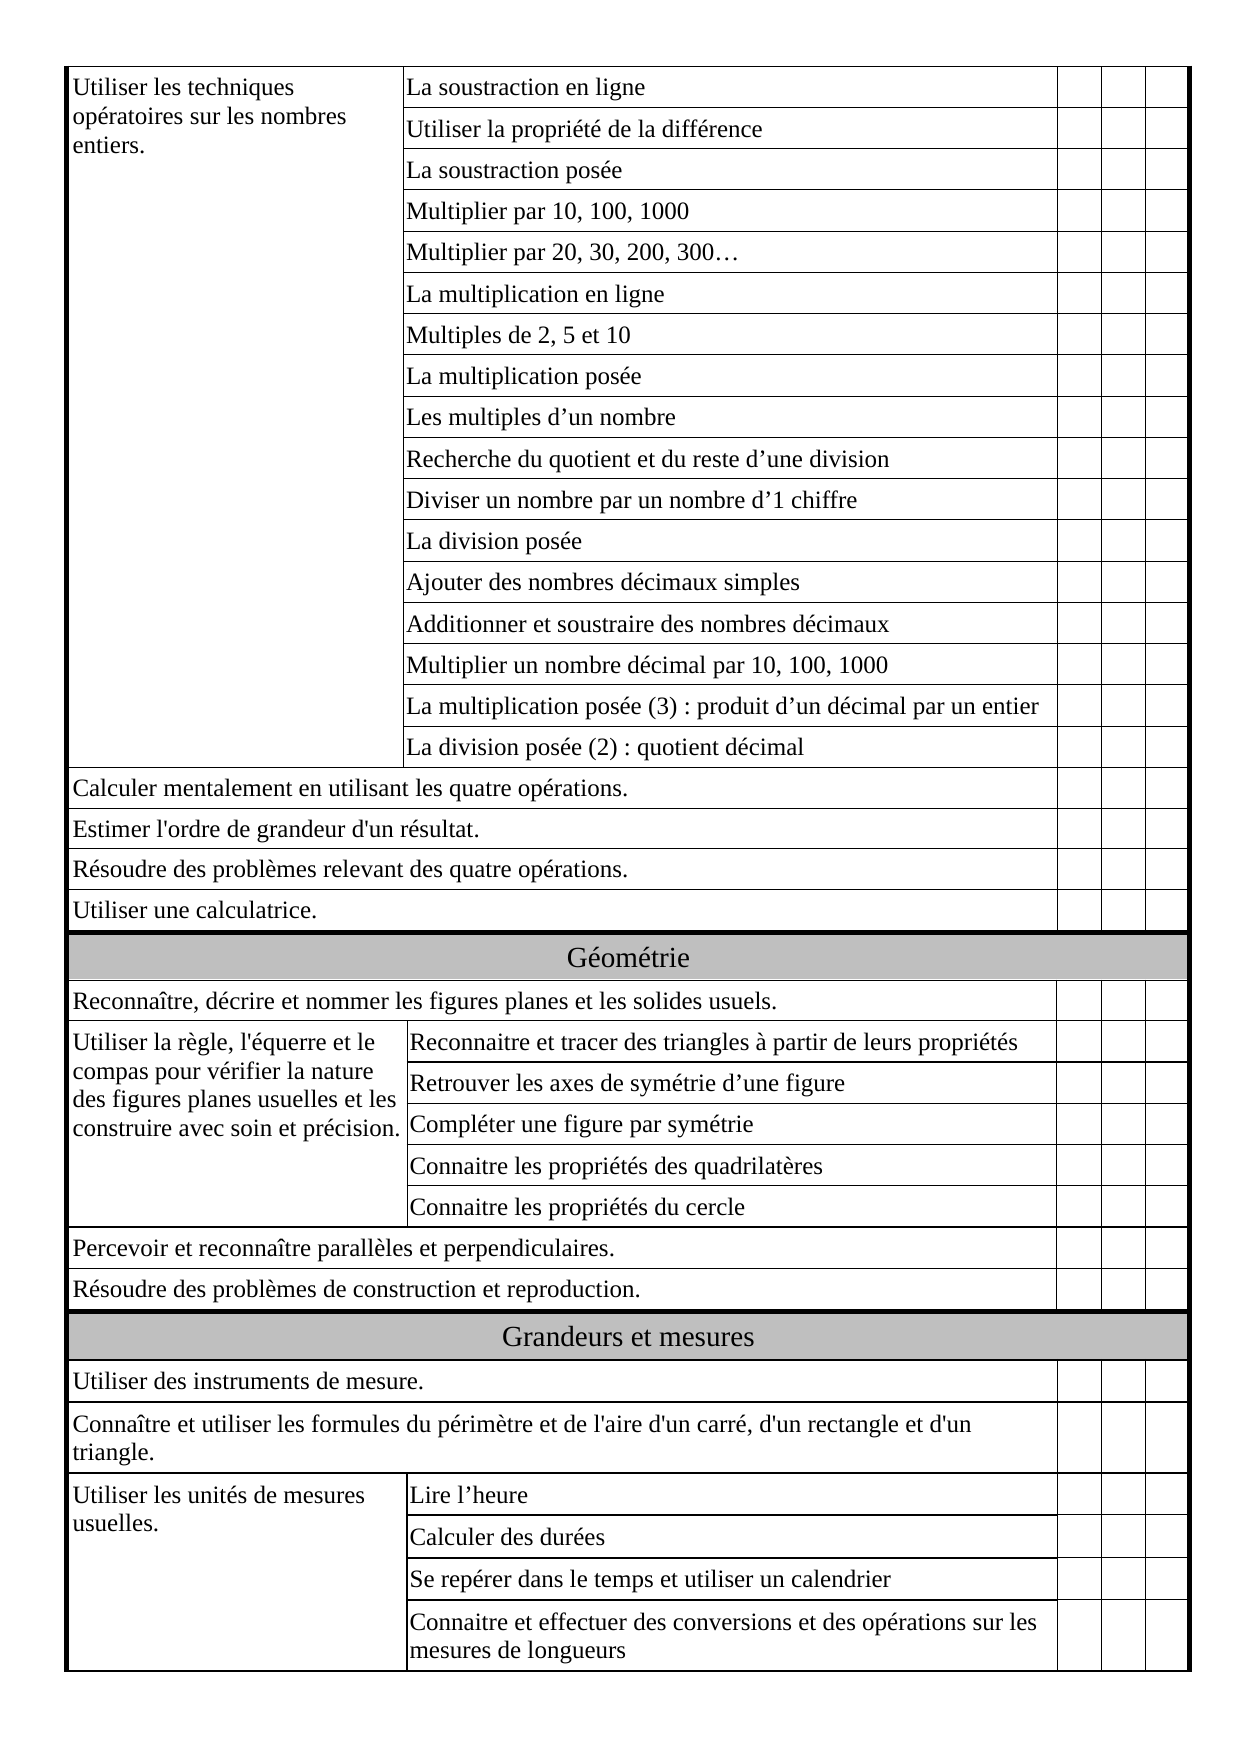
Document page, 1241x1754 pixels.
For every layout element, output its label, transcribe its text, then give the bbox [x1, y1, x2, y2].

table_cell [1146, 890, 1187, 930]
table_cell [1146, 1021, 1187, 1061]
table_cell Calculer mentalement en utilisant les quatre opérations. [69, 768, 1057, 808]
table_cell [1146, 768, 1187, 808]
table_cell Multiples de 2, 5 et 10 [404, 314, 1057, 354]
table_cell [1146, 314, 1187, 354]
table_cell [1057, 981, 1101, 1020]
table_cell [1146, 520, 1187, 561]
table_cell La multiplication posée (3) : produit d’un décimal par un entier [404, 685, 1057, 726]
table_cell [1146, 1186, 1187, 1226]
table_cell Utiliser une calculatrice. [69, 890, 1057, 930]
table_cell [1146, 603, 1187, 643]
table_cell Compléter une figure par symétrie [408, 1104, 1056, 1144]
table_cell [1102, 685, 1145, 726]
table_cell La division posée [404, 520, 1057, 561]
table_cell [1058, 520, 1101, 561]
table_cell [1102, 479, 1145, 519]
table_cell [1146, 1228, 1187, 1268]
table_cell Résoudre des problèmes relevant des quatre opérations. [69, 849, 1057, 889]
table_cell La multiplication en ligne [404, 273, 1057, 313]
table_cell La soustraction posée [404, 149, 1057, 189]
table_cell [1058, 479, 1101, 519]
table_cell [1102, 1600, 1145, 1670]
table_cell [1102, 1145, 1145, 1185]
table_cell Grandeurs et mesures [69, 1314, 1187, 1359]
table_cell [1146, 108, 1187, 148]
table_cell [1102, 809, 1145, 848]
table_cell [1102, 1228, 1145, 1268]
table_cell Percevoir et reconnaître parallèles et perpendiculaires. [69, 1228, 1056, 1268]
table_cell [1102, 273, 1145, 313]
table_cell Utiliser les unités de mesures usuelles. [69, 1474, 406, 1670]
table_cell [1146, 1104, 1187, 1144]
table_cell [1102, 232, 1145, 272]
table_cell [1058, 355, 1101, 396]
table_cell Se repérer dans le temps et utiliser un calendrier [408, 1559, 1057, 1599]
table_cell [1058, 314, 1101, 354]
table_cell [1102, 562, 1145, 602]
table_cell [1058, 1361, 1101, 1401]
table_cell [1058, 1558, 1101, 1599]
table_cell [1146, 1269, 1187, 1309]
table_cell [1058, 232, 1101, 272]
table_cell [1058, 768, 1101, 808]
table_cell [1057, 1269, 1101, 1309]
table_cell Géométrie [69, 935, 1187, 979]
table_cell Utiliser les techniques opératoires sur les nombres entiers. [69, 67, 403, 767]
table_cell [1146, 1600, 1187, 1670]
table_cell [1058, 890, 1101, 930]
table_cell [1058, 809, 1101, 848]
table_cell [1146, 1558, 1187, 1599]
table_cell La division posée (2) : quotient décimal [404, 727, 1057, 767]
table_cell Reconnaître, décrire et nommer les figures planes et les solides usuels. [69, 981, 1056, 1020]
table_cell [1102, 1558, 1145, 1599]
table_cell [1057, 1186, 1101, 1226]
table_cell [1102, 397, 1145, 437]
table_cell [1102, 644, 1145, 684]
table_cell [1146, 644, 1187, 684]
table_cell [1102, 190, 1145, 231]
table_cell Estimer l'ordre de grandeur d'un résultat. [69, 809, 1057, 848]
table_cell [1146, 479, 1187, 519]
table_cell [1146, 1145, 1187, 1185]
table_cell [1058, 1600, 1101, 1670]
table_cell [1146, 685, 1187, 726]
table_cell Connaitre les propriétés des quadrilatères [408, 1145, 1056, 1185]
table_cell [1146, 727, 1187, 767]
table_cell [1102, 1269, 1145, 1309]
table_cell [1058, 438, 1101, 478]
table_cell [1146, 232, 1187, 272]
table_cell [1057, 1228, 1101, 1268]
table_cell Additionner et soustraire des nombres décimaux [404, 603, 1057, 643]
table_cell [1146, 1474, 1187, 1514]
table_cell [1102, 603, 1145, 643]
table_cell [1058, 562, 1101, 602]
table_cell [1146, 67, 1187, 107]
table_cell [1102, 1063, 1145, 1103]
table_cell [1058, 685, 1101, 726]
table_cell Connaitre les propriétés du cercle [408, 1186, 1056, 1226]
table_cell [1102, 67, 1145, 107]
table_cell [1146, 1361, 1187, 1401]
table_cell [1102, 1515, 1145, 1557]
table_cell [1102, 1104, 1145, 1144]
table_cell [1146, 355, 1187, 396]
table_cell [1058, 603, 1101, 643]
table_cell [1146, 397, 1187, 437]
table_cell [1058, 149, 1101, 189]
table_cell [1146, 190, 1187, 231]
table_cell Calculer des durées [408, 1516, 1057, 1557]
table_cell [1146, 438, 1187, 478]
table_cell [1146, 809, 1187, 848]
table_cell [1102, 1403, 1145, 1472]
table_cell [1102, 438, 1145, 478]
table_cell [1102, 849, 1145, 889]
table_cell [1102, 768, 1145, 808]
table_cell [1057, 1021, 1101, 1061]
table_cell [1146, 849, 1187, 889]
table_cell Ajouter des nombres décimaux simples [404, 562, 1057, 602]
table_cell [1058, 67, 1101, 107]
table_cell [1102, 520, 1145, 561]
table_cell Recherche du quotient et du reste d’une division [404, 438, 1057, 478]
table_cell Connaitre et effectuer des conversions et des opérations sur les mesures de longueurs [408, 1601, 1057, 1670]
table_cell Les multiples d’un nombre [404, 397, 1057, 437]
table_cell [1057, 1063, 1101, 1103]
table_cell [1146, 149, 1187, 189]
table_cell La multiplication posée [404, 355, 1057, 396]
table_cell Utiliser des instruments de mesure. [69, 1361, 1057, 1401]
table_cell [1102, 355, 1145, 396]
table_cell Résoudre des problèmes de construction et reproduction. [69, 1269, 1056, 1309]
table_cell [1102, 108, 1145, 148]
table_cell Utiliser la propriété de la différence [404, 108, 1057, 148]
table_cell Retrouver les axes de symétrie d’une figure [408, 1063, 1056, 1103]
table_cell Lire l’heure [408, 1474, 1057, 1514]
table_cell Reconnaitre et tracer des triangles à partir de leurs propriétés [408, 1021, 1056, 1061]
table_cell [1102, 727, 1145, 767]
table_cell [1146, 981, 1187, 1020]
table_cell Utiliser la règle, l'équerre et le compas pour vérifier la nature des figures planes usuelles et les construire avec soin et précision. [69, 1021, 407, 1226]
table_cell [1146, 562, 1187, 602]
table_cell [1058, 1403, 1101, 1472]
table_cell [1102, 1021, 1145, 1061]
table_cell [1058, 397, 1101, 437]
table_cell [1102, 149, 1145, 189]
table_cell [1146, 1063, 1187, 1103]
table_cell Diviser un nombre par un nombre d’1 chiffre [404, 479, 1057, 519]
table_cell [1102, 1186, 1145, 1226]
table_cell [1057, 1104, 1101, 1144]
table_cell [1146, 1515, 1187, 1557]
table_cell [1057, 1145, 1101, 1185]
table_cell [1146, 1403, 1187, 1472]
table_cell Multiplier un nombre décimal par 10, 100, 1000 [404, 644, 1057, 684]
table_cell [1058, 727, 1101, 767]
table_cell [1058, 1515, 1101, 1557]
table_cell [1058, 273, 1101, 313]
table_cell Multiplier par 20, 30, 200, 300… [404, 232, 1057, 272]
table_cell La soustraction en ligne [404, 67, 1057, 107]
table_cell [1058, 190, 1101, 231]
table_cell [1102, 890, 1145, 930]
table_cell [1102, 1361, 1145, 1401]
table_cell Multiplier par 10, 100, 1000 [404, 190, 1057, 231]
table_cell [1102, 1474, 1145, 1514]
table_cell Connaître et utiliser les formules du périmètre et de l'aire d'un carré, d'un rectangle et d'un triangle. [69, 1403, 1057, 1472]
table_cell [1058, 849, 1101, 889]
table_cell [1058, 1474, 1101, 1514]
table_cell [1102, 314, 1145, 354]
table_cell [1102, 981, 1145, 1020]
table_cell [1058, 644, 1101, 684]
table_cell [1058, 108, 1101, 148]
table_cell [1146, 273, 1187, 313]
